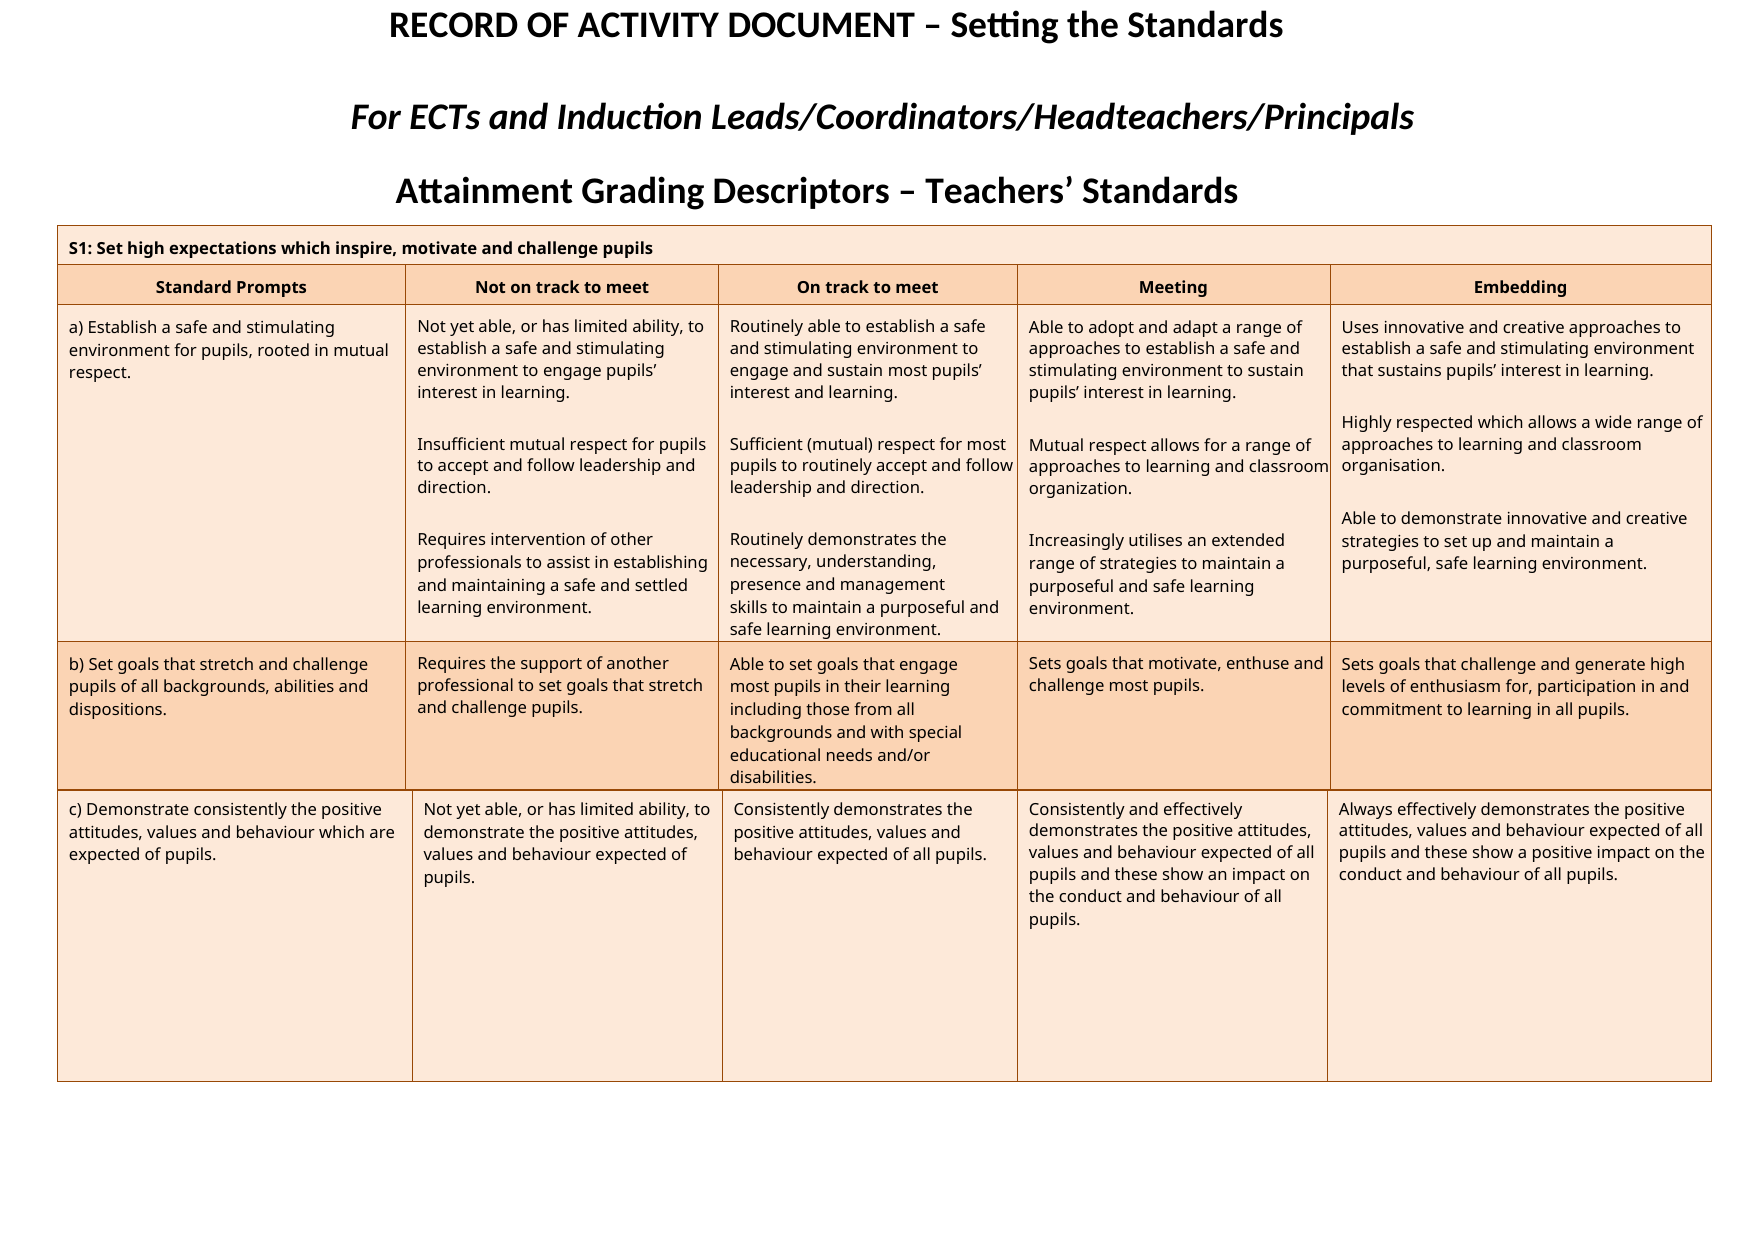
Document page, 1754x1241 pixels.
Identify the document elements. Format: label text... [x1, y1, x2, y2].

table_cell Meeting [1018, 265, 1330, 304]
table_cell Requires the support of another professional to set goals that stretch and challenge pupils. [406, 642, 718, 789]
table_cell Not on track to meet [406, 265, 718, 304]
table_cell Able to set goals that engage most pupils in their learning including those from all backgrounds and with special educational needs and/or disabilities. [719, 642, 1017, 789]
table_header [413, 791, 722, 1081]
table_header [1328, 791, 1711, 1081]
table_cell Embedding [1331, 265, 1711, 304]
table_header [723, 791, 1017, 1081]
table_cell a) Establish a safe and stimulating environment for pupils, rooted in mutual respect. [58, 305, 405, 641]
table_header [1018, 791, 1327, 1081]
table_cell b) Set goals that stretch and challenge pupils of all backgrounds, abilities and dispositions. [58, 642, 405, 789]
text RECORD OF ACTIVITY DOCUMENT – Setting the Standards [58, 1, 1616, 47]
table_header S1: Set high expectations which inspire, motivate and challenge pupils [58, 226, 1711, 264]
table_cell Sets goals that motivate, enthuse and challenge most pupils. [1018, 642, 1330, 789]
table_cell Sets goals that challenge and generate high levels of enthusiasm for, participation in and commitment to learning in all pupils. [1331, 642, 1711, 789]
table_cell Uses innovative and creative approaches to establish a safe and stimulating environment that sustains pupils’ interest in learning. Highly respected which allows a wide range of approaches to learning and classroom organisation. Able to demonstrate innovative and creative strategies to set up and maintain a purposeful, safe learning environment. [1331, 305, 1711, 641]
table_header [58, 791, 412, 1081]
table_cell On track to meet [719, 265, 1017, 304]
table_cell Standard Prompts [58, 265, 405, 304]
table_cell Able to adopt and adapt a range of approaches to establish a safe and stimulating environment to sustain pupils’ interest in learning. Mutual respect allows for a range of approaches to learning and classroom organization. Increasingly utilises an extended range of strategies to maintain a purposeful and safe learning environment. [1018, 305, 1330, 641]
text For ECTs and Induction Leads/Coordinators/Headteachers/Principals [150, 93, 1616, 139]
table_cell Not yet able, or has limited ability, to establish a safe and stimulating environment to engage pupils’ interest in learning. Insufficient mutual respect for pupils to accept and follow leadership and direction. Requires intervention of other professionals to assist in establishing and maintaining a safe and settled learning environment. [406, 305, 718, 641]
table_cell Routinely able to establish a safe and stimulating environment to engage and sustain most pupils’ interest and learning. Sufficient (mutual) respect for most pupils to routinely accept and follow leadership and direction. Routinely demonstrates the necessary, understanding, presence and management skills to maintain a purposeful and safe learning environment. [719, 305, 1017, 641]
